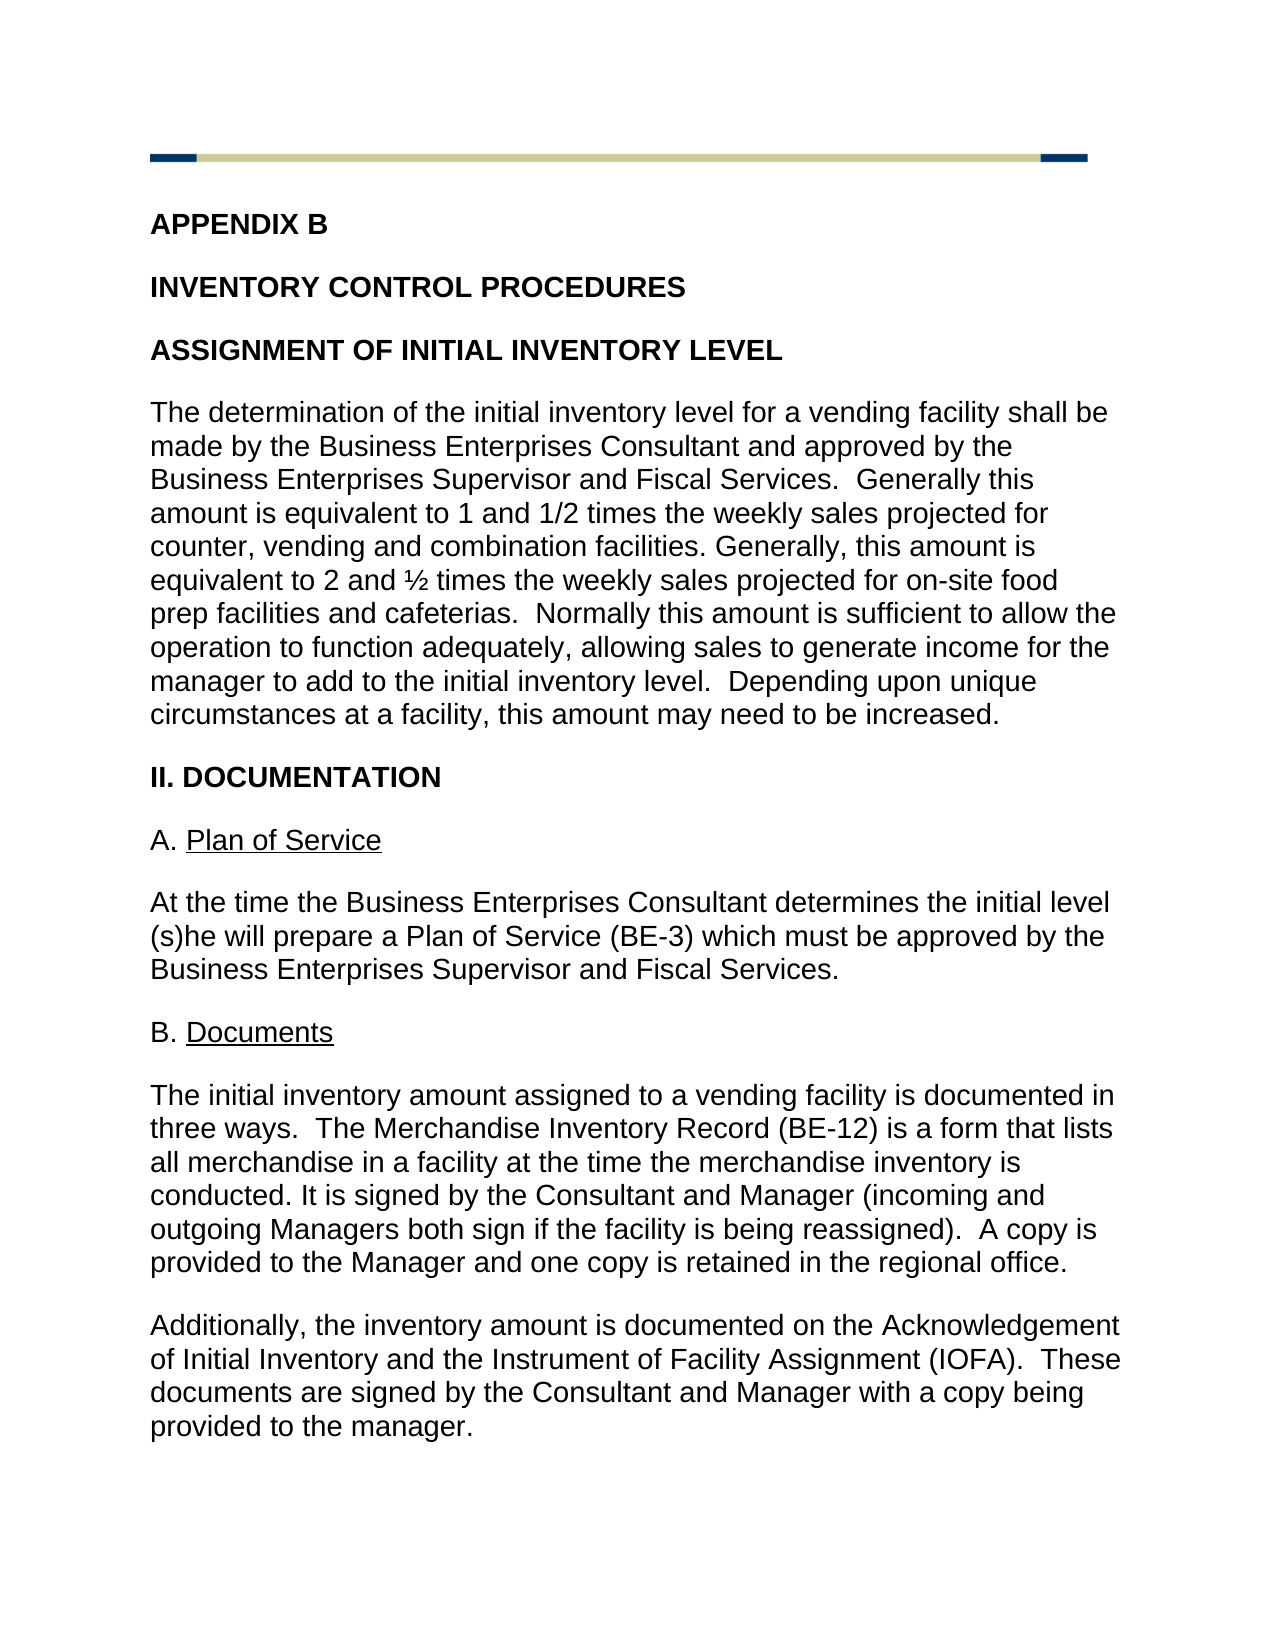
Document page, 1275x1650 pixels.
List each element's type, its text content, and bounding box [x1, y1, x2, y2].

picture [150, 150, 1088, 166]
text The determination of the initial inventory level for a vending facility shall be made by the Business Enterprises Consultant and approved by the Business Enterprises Supervisor and Fiscal Services. Generally this amount is equivalent to 1 and 1/2 times the weekly sales projected for counter, vending and combination facilities. Generally, this amount is equivalent to 2 and ½ times the weekly sales projected for on-site food prep facilities and cafeterias. Normally this amount is sufficient to allow the operation to function adequately, allowing sales to generate income for the manager to add to the initial inventory level. Depending upon unique circumstances at a facility, this amount may need to be increased. [150, 395, 1125, 731]
text Additionally, the inventory amount is documented on the Acknowledgement of Initial Inventory and the Instrument of Facility Assignment (IOFA). These documents are signed by the Consultant and Manager with a copy being provided to the manager. [150, 1308, 1125, 1442]
text The initial inventory amount assigned to a vending facility is documented in three ways. The Merchandise Inventory Record (BE-12) is a form that lists all merchandise in a facility at the time the merchandise inventory is conducted. It is signed by the Consultant and Manager (incoming and outgoing Managers both sign if the facility is being reassigned). A copy is provided to the Manager and one copy is retained in the regional office. [150, 1078, 1125, 1279]
text II. DOCUMENTATION [150, 760, 1125, 793]
text At the time the Business Enterprises Consultant determines the initial level (s)he will prepare a Plan of Service (BE-3) which must be approved by the Business Enterprises Supervisor and Fiscal Services. [150, 885, 1125, 986]
text INVENTORY CONTROL PROCEDURES [150, 270, 1125, 303]
text A. Plan of Service [150, 823, 1125, 856]
text ASSIGNMENT OF INITIAL INVENTORY LEVEL [150, 333, 1125, 366]
text B. Documents [150, 1015, 1125, 1049]
text APPENDIX B [150, 207, 1125, 241]
